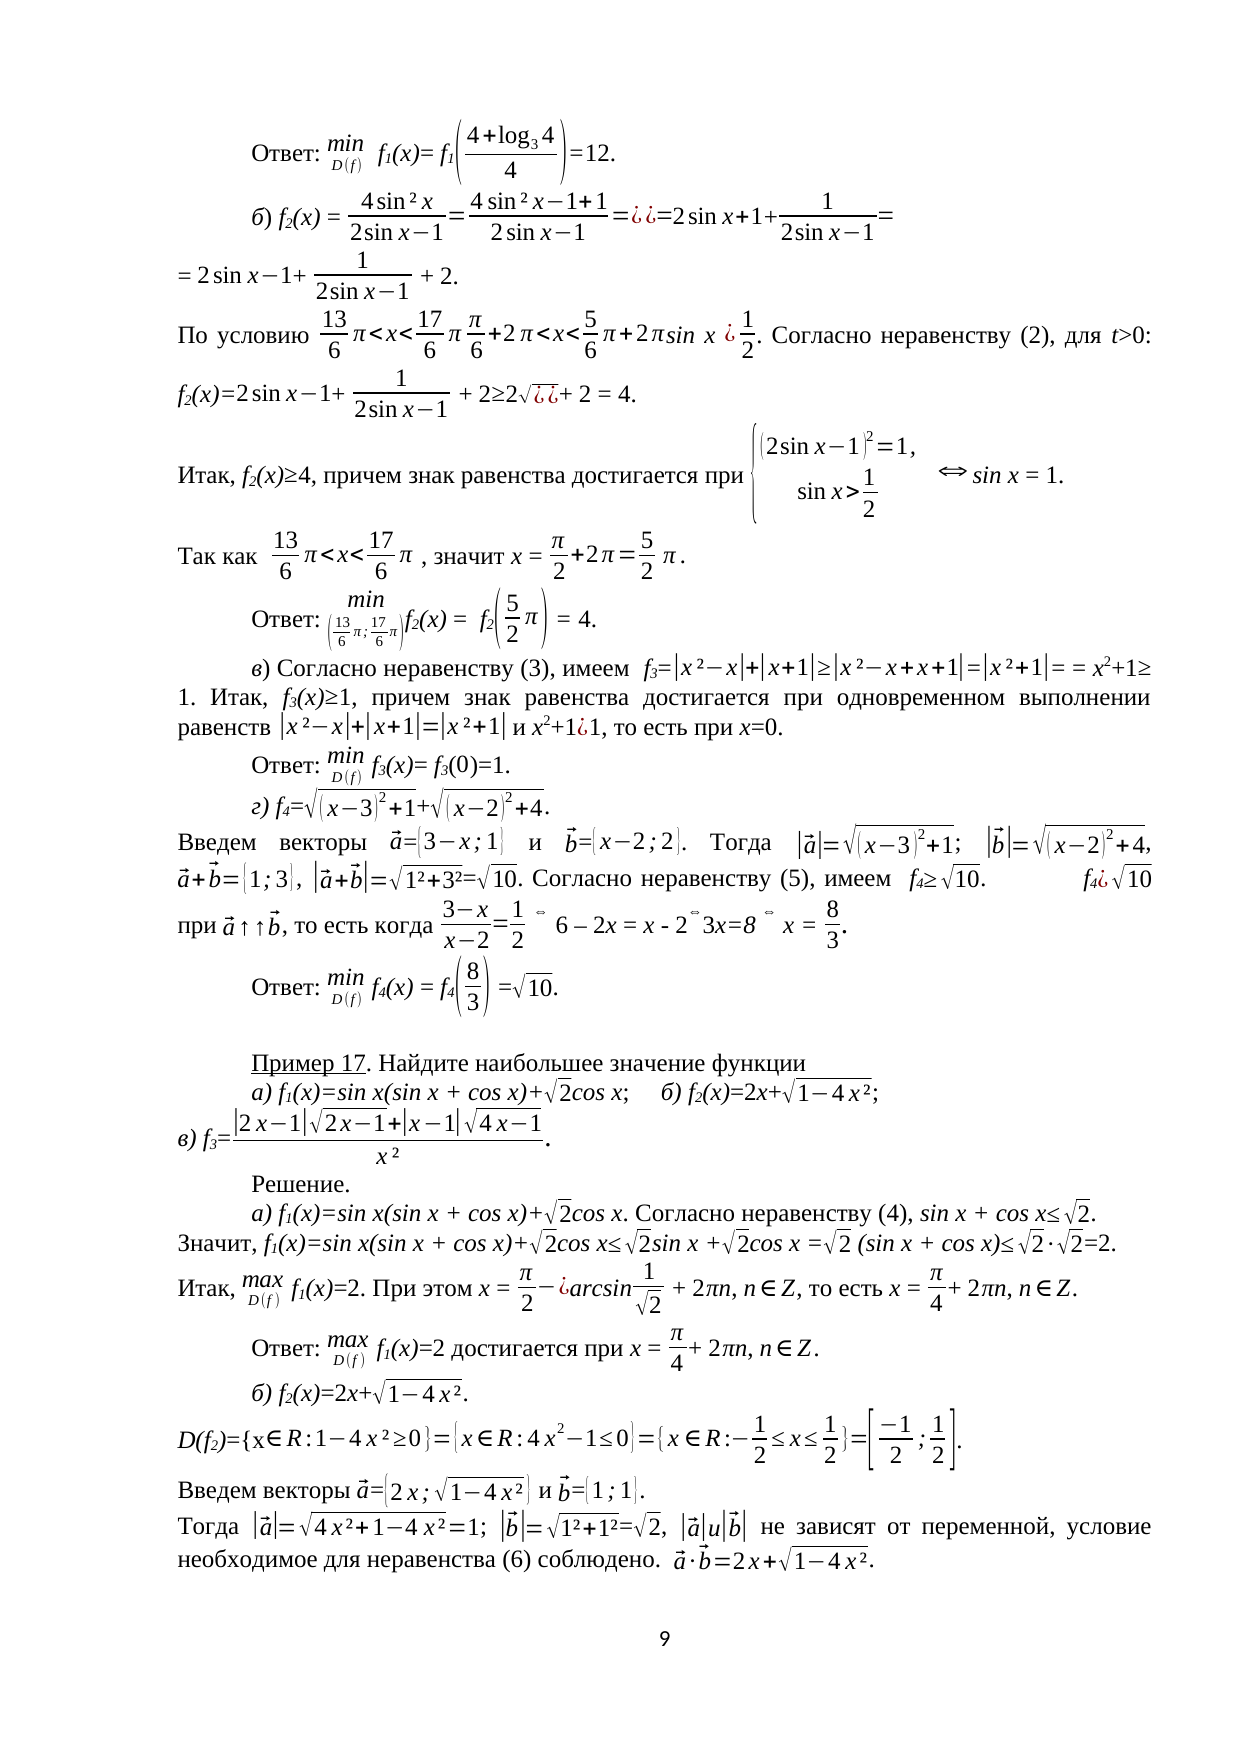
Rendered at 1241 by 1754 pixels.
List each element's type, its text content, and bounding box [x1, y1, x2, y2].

text Введем векторы = и =. [177, 1472, 1152, 1508]
text Ответ: f4(x) = f4 =. [177, 954, 1152, 1019]
text г) f4=+. [177, 787, 1152, 823]
text а) f1(x)=sin x(sin x + cos x)+cos x. Согласно неравенству (4), sin x + cos x. [177, 1198, 1152, 1228]
text б) f2(x)=2x+. [177, 1377, 1152, 1407]
text Итак, f1(x)=2. При этом х = arcsin + 2, , то есть х = + 2, . [177, 1257, 1152, 1318]
text Итак, f2(x)4, причем знак равенства достигается при sin x = 1. [177, 423, 1152, 526]
text в) f3=. [177, 1107, 1152, 1169]
text Ответ: f1(x)=2 достигается при х = + 2, [177, 1318, 1152, 1377]
text = + + 2. [177, 246, 1152, 305]
text б) f2(x) = =+= [177, 187, 1152, 246]
text Решение. [177, 1169, 1152, 1198]
text Так как , значит х = [177, 526, 1152, 585]
text Ответ: f3(x)= f3()=1. [177, 742, 1152, 787]
text Ответ: f1(x)= f1=12. [177, 118, 1152, 187]
text Ответ: f2(x) = f2 = 4. [177, 585, 1152, 652]
text По условию sin x . Согласно неравенству (2), для t>0: f2(x)=+ + 22+ 2 = 4. [177, 305, 1152, 423]
text Введем векторы = и =. Тогда ; , , =. Согласно неравенству (5), имеем f4. f4 при , то есть когда = 6 – 2x = x - 23x=8 x = . [177, 823, 1152, 954]
text Пример 17. Найдите наибольшее значение функции [177, 1048, 1152, 1077]
text а) f1(x)=sin x(sin x + cos x)+cos x; б) f2(x)=2x+; [177, 1077, 1152, 1107]
text в) Согласно неравенству (3), имеем f3=== = x2+11. Итак, f3(x)1, причем знак равенства достигается при одновременном выполнении равенств и x2+11, то есть при x=0. [177, 652, 1152, 742]
text Тогда ; =, не зависят от переменной, условие необходимое для неравенства (6) соблюдено. . [177, 1508, 1152, 1574]
text D(f2)={x. [177, 1407, 1152, 1472]
text Значит, f1(x)=sin x(sin x + cos x)+cos xsin x +cos x = (sin x + cos x)=2. [177, 1228, 1152, 1257]
